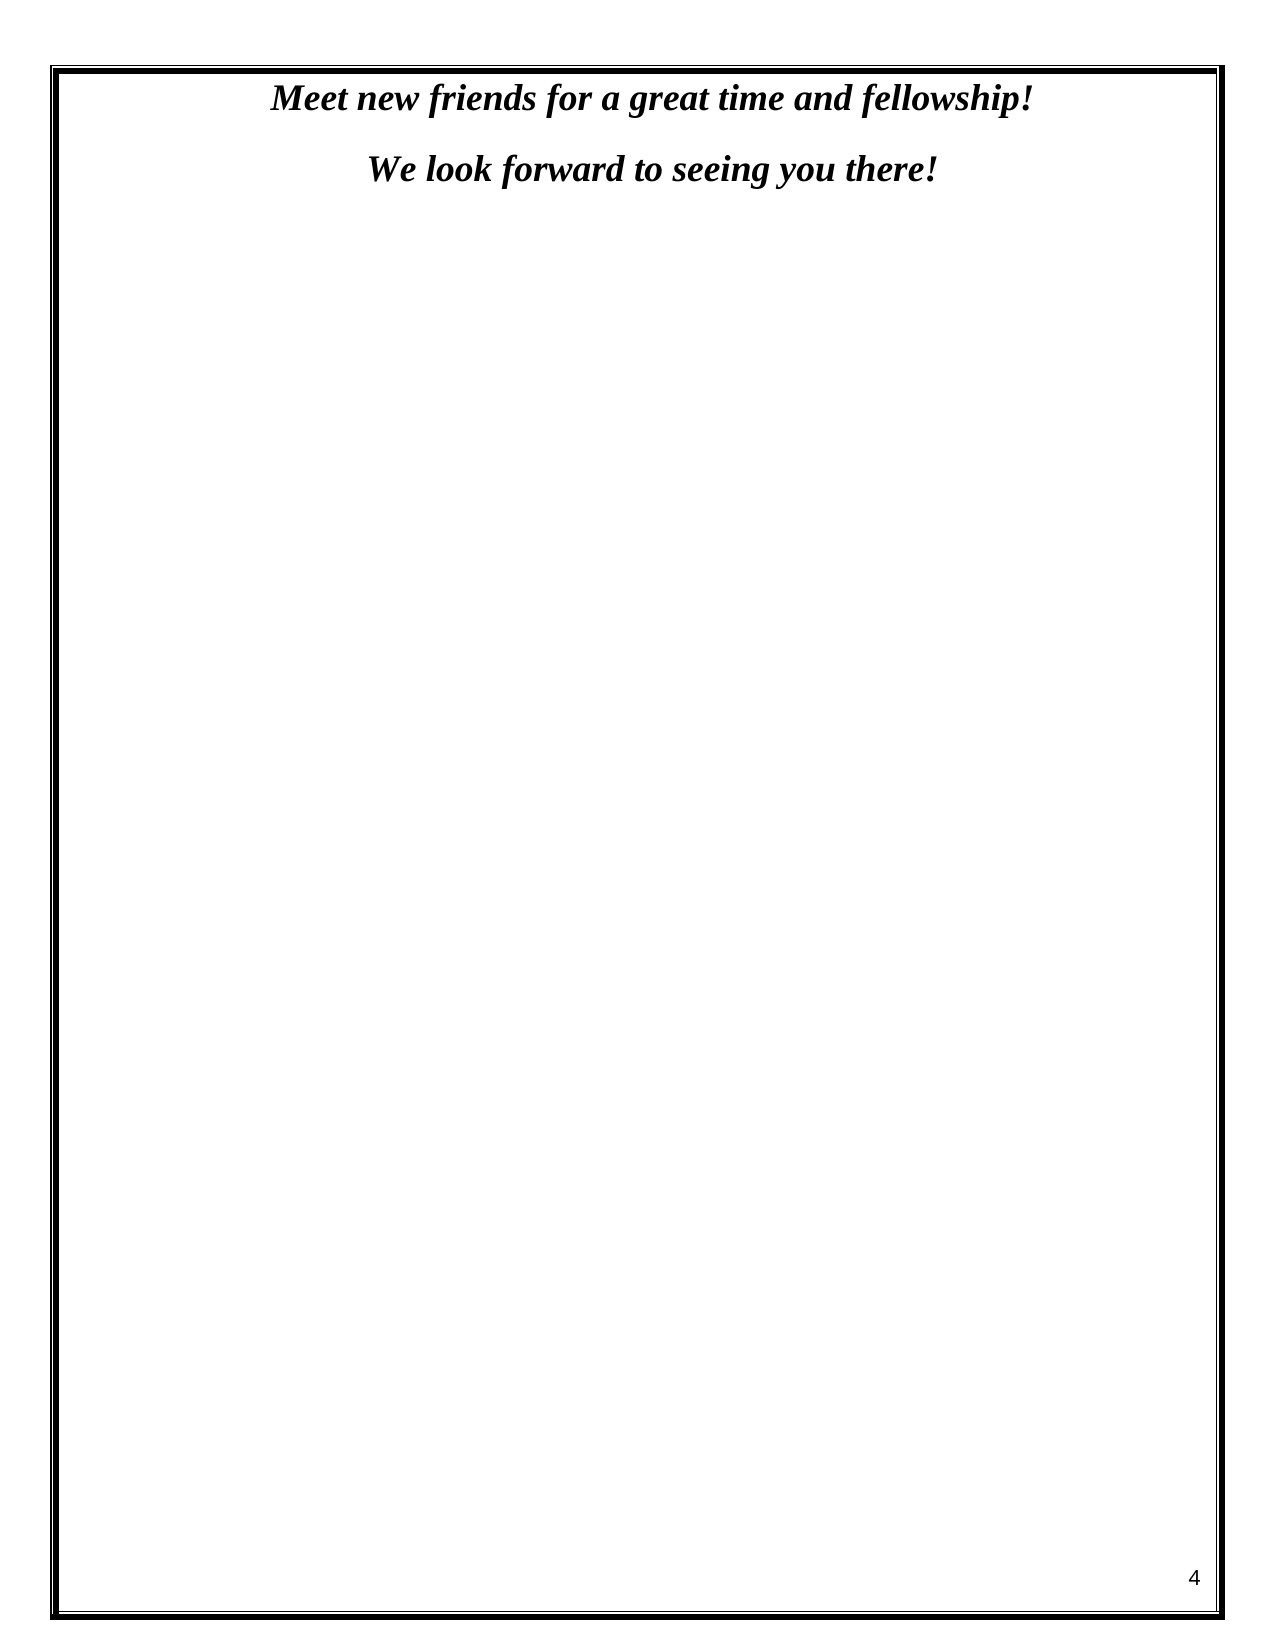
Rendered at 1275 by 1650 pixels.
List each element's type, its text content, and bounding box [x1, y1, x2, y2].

text Meet new friends for a great time and fellowship! [105, 75, 1200, 118]
text We look forward to seeing you there! [105, 147, 1200, 190]
